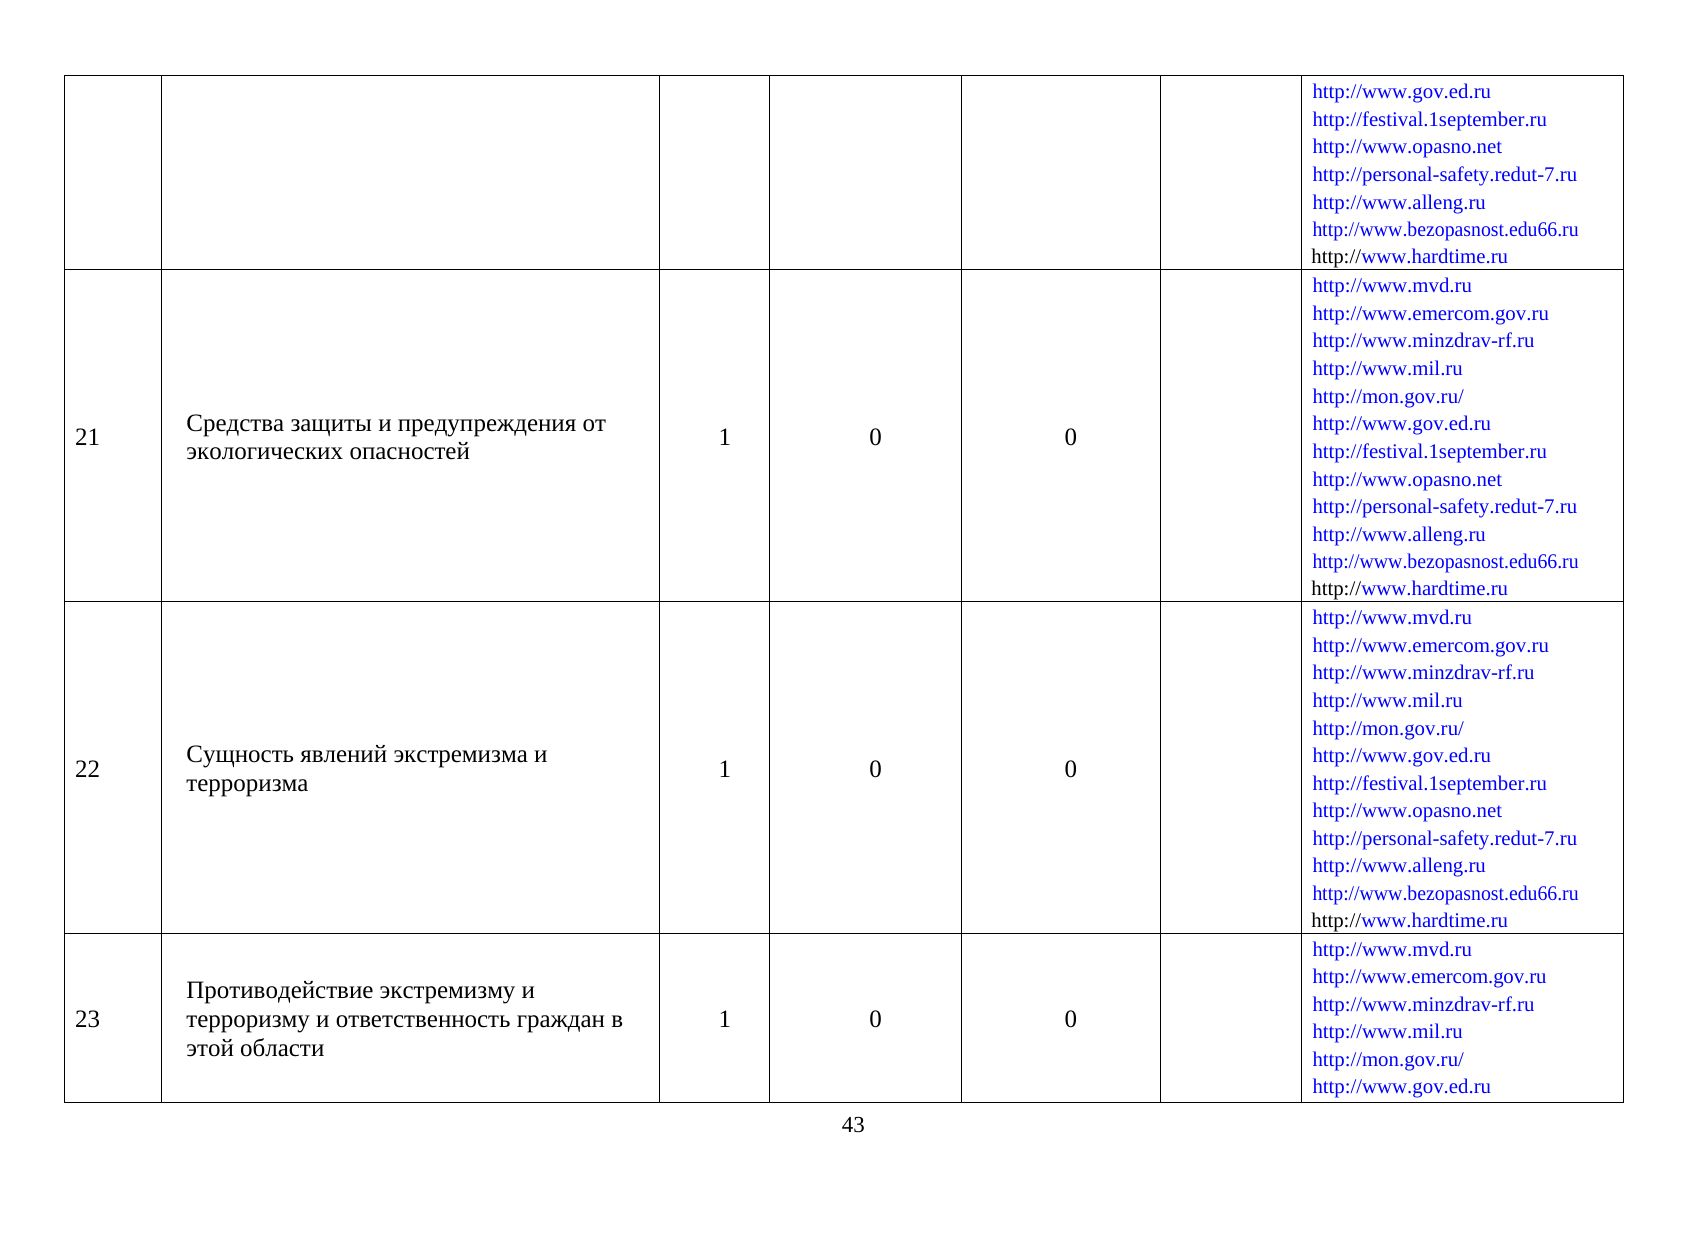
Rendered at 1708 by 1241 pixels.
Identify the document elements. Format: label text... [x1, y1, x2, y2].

table_cell 1 [660, 602, 769, 932]
table_cell http://www.mvd.ru http://www.emercom.gov.ru http://www.minzdrav-rf.ru http://www.mil.ru http://mon.gov.ru/ http://www.gov.ed.ru [1302, 934, 1623, 1102]
table_cell 1 [660, 270, 769, 601]
table_header [65, 76, 161, 269]
table_header [770, 76, 961, 269]
table_cell 0 [770, 602, 961, 932]
table_header [660, 76, 769, 269]
table_cell Средства защиты и предупреждения от экологических опасностей [162, 270, 659, 601]
table_cell Противодействие экстремизму и терроризму и ответственность граждан в этой области [162, 934, 659, 1102]
table_header http://www.gov.ed.ru http://festival.1september.ru http://www.opasno.net http://personal-safety.redut-7.ru http://www.alleng.ru http://www.bezopasnost.edu66.ru http://www.hardtime.ru [1302, 76, 1623, 269]
table_header [1161, 76, 1301, 269]
table_cell http://www.mvd.ru http://www.emercom.gov.ru http://www.minzdrav-rf.ru http://www.mil.ru http://mon.gov.ru/ http://www.gov.ed.ru http://festival.1september.ru http://www.opasno.net http://personal-safety.redut-7.ru http://www.alleng.ru http://www.bezopasnost.edu66.ru http://www.hardtime.ru [1302, 270, 1623, 601]
table_cell Сущность явлений экстремизма и терроризма [162, 602, 659, 932]
table_cell 0 [962, 934, 1160, 1102]
table_cell http://www.mvd.ru http://www.emercom.gov.ru http://www.minzdrav-rf.ru http://www.mil.ru http://mon.gov.ru/ http://www.gov.ed.ru http://festival.1september.ru http://www.opasno.net http://personal-safety.redut-7.ru http://www.alleng.ru http://www.bezopasnost.edu66.ru http://www.hardtime.ru [1302, 602, 1623, 932]
table_cell 0 [962, 270, 1160, 601]
table_cell 0 [770, 934, 961, 1102]
table_cell 0 [770, 270, 961, 601]
table_cell 21 [65, 270, 161, 601]
table_cell [1161, 934, 1301, 1102]
table_header [162, 76, 659, 269]
table_cell 23 [65, 934, 161, 1102]
table_cell [1161, 602, 1301, 932]
table_cell 22 [65, 602, 161, 932]
table_cell 1 [660, 934, 769, 1102]
table_cell 0 [962, 602, 1160, 932]
table_header [962, 76, 1160, 269]
table_cell [1161, 270, 1301, 601]
